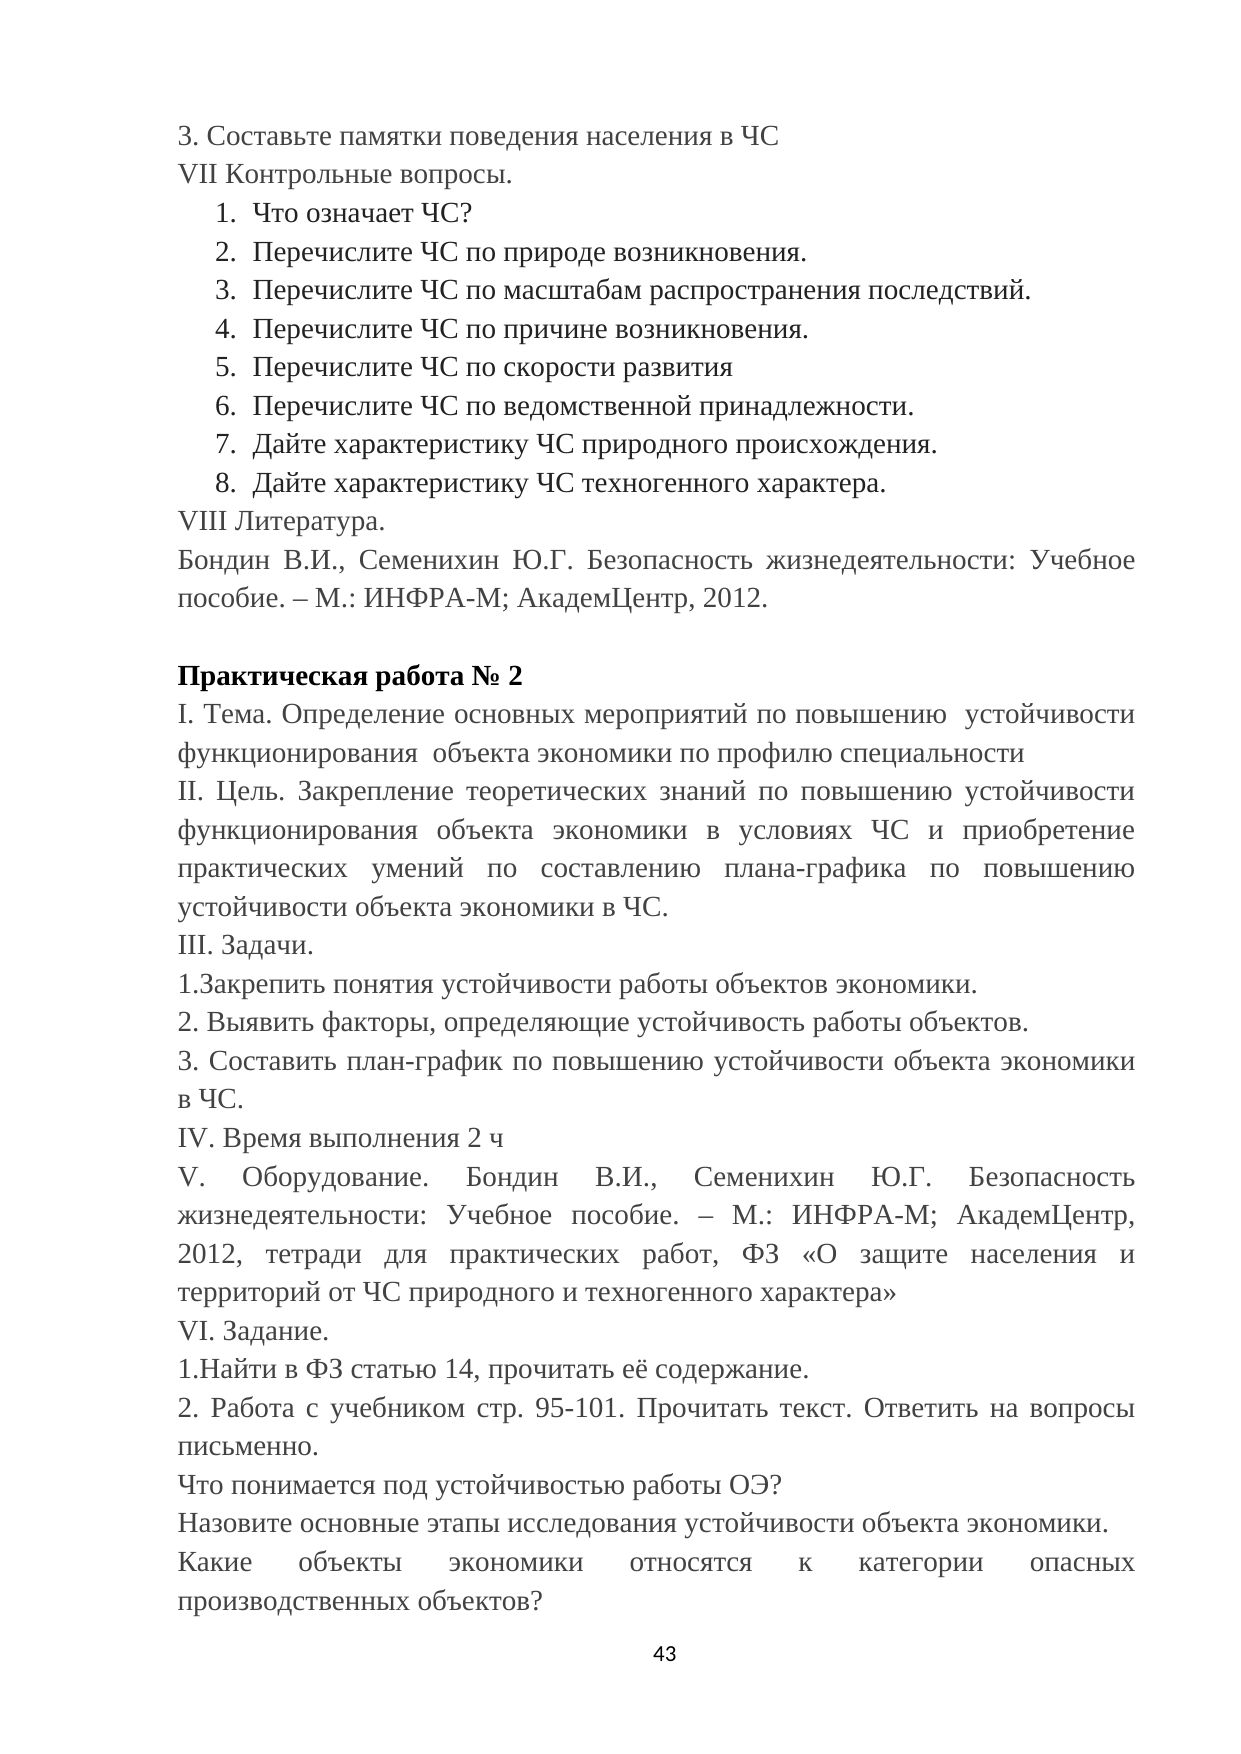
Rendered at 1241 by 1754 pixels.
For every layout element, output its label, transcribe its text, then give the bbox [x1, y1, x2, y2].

text Какие объекты экономики относятся к категории опасных производственных объектов? [177, 1544, 1136, 1616]
text II. Цель. Закрепление теоретических знаний по повышению устойчивости функционирования объекта экономики в условиях ЧС и приобретение практических умений по составлению плана-графика по повышению устойчивости объекта экономики в ЧС. [177, 773, 1136, 922]
text III. Задачи. [177, 927, 1136, 961]
text 1.Закрепить понятия устойчивости работы объектов экономики. [177, 966, 1136, 999]
text Что понимается под устойчивостью работы ОЭ? [177, 1467, 1136, 1501]
text 3. Составить план-график по повышению устойчивости объекта экономики в ЧС. [177, 1043, 1136, 1115]
text VII Контрольные вопросы. [177, 157, 1136, 190]
text IV. Время выполнения 2 ч [177, 1120, 1136, 1154]
text Бондин В.И., Семенихин Ю.Г. Безопасность жизнедеятельности: Учебное пособие. – М.: ИНФРА-М; АкадемЦентр, 2012. [177, 542, 1136, 614]
text V. Оборудование. Бондин В.И., Семенихин Ю.Г. Безопасность жизнедеятельности: Учебное пособие. – М.: ИНФРА-М; АкадемЦентр, 2012, тетради для практических работ, ФЗ «О защите населения и территорий от ЧС природного и техногенного характера» [177, 1159, 1136, 1308]
list Перечислите ЧС по ведомственной принадлежности. [215, 388, 1152, 421]
text Назовите основные этапы исследования устойчивости объекта экономики. [177, 1506, 1136, 1539]
list Перечислите ЧС по масштабам распространения последствий. [215, 272, 1152, 306]
text 3. Составьте памятки поведения населения в ЧС [177, 118, 1136, 152]
text 2. Выявить факторы, определяющие устойчивость работы объектов. [177, 1004, 1136, 1038]
list Перечислите ЧС по скорости развития [215, 349, 1152, 383]
list Дайте характеристику ЧС природного происхождения. [215, 426, 1152, 460]
list Перечислите ЧС по причине возникновения. [215, 311, 1152, 344]
list Дайте характеристику ЧС техногенного характера. [215, 465, 1152, 498]
text 1.Найти в ФЗ статью 14, прочитать её содержание. [177, 1351, 1136, 1385]
text 2. Работа с учебником стр. 95-101. Прочитать текст. Ответить на вопросы письменно. [177, 1390, 1136, 1462]
text VIII Литература. [177, 503, 1136, 537]
text Практическая работа № 2 [177, 658, 1152, 691]
text I. Тема. Определение основных мероприятий по повышению устойчивости функционирования объекта экономики по профилю специальности [177, 696, 1136, 768]
list Перечислите ЧС по природе возникновения. [215, 234, 1152, 267]
list Что означает ЧС? [215, 195, 1152, 229]
text VI. Задание. [177, 1313, 1136, 1346]
